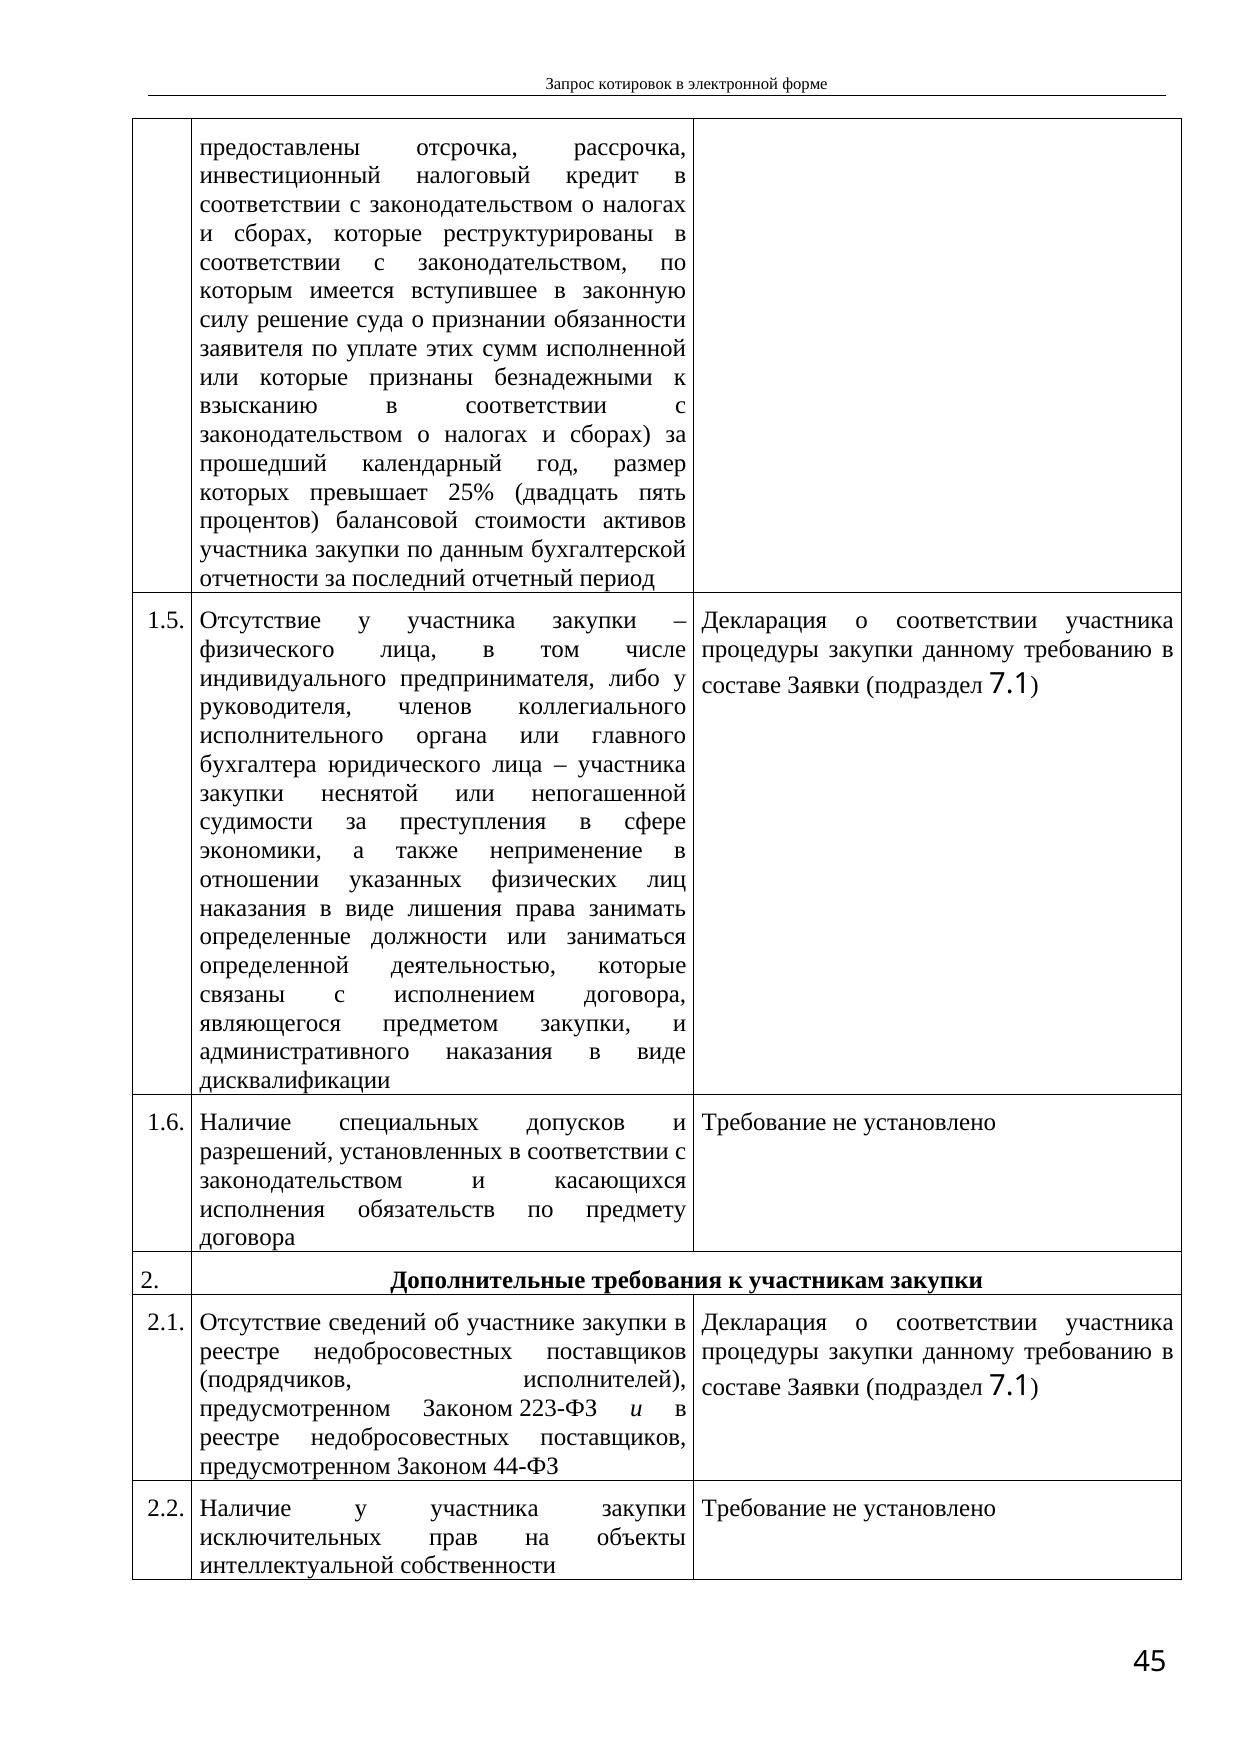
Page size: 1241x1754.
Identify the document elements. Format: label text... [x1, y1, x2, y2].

table_cell [133, 1481, 191, 1579]
table_cell Декларация о соответствии участника процедуры закупки данному требованию в составе Заявки (подраздел 7.1) [694, 593, 1181, 1094]
table_cell Наличие у участника закупки исключительных прав на объекты интеллектуальной собственности [192, 1481, 693, 1579]
table_cell [133, 1095, 191, 1251]
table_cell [192, 119, 693, 592]
table_cell Отсутствие у участника закупки – физического лица, в том числе индивидуального предпринимателя, либо у руководителя, членов коллегиального исполнительного органа или главного бухгалтера юридического лица – участника закупки неснятой или непогашенной судимости за преступления в сфере экономики, а также неприменение в отношении указанных физических лиц наказания в виде лишения права занимать определенные должности или заниматься определенной деятельностью, которые связаны с исполнением договора, являющегося предметом закупки, и административного наказания в виде дисквалификации [192, 593, 693, 1094]
table_cell Требование не установлено [694, 1481, 1181, 1579]
table_cell Отсутствие сведений об участнике закупки в реестре недобросовестных поставщиков (подрядчиков, исполнителей), предусмотренном Законом 223-ФЗ и в реестре недобросовестных поставщиков, предусмотренном Законом 44-ФЗ [192, 1295, 693, 1479]
table_cell [133, 593, 191, 1094]
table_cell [694, 119, 1181, 592]
table_cell [133, 1252, 191, 1293]
table_cell [133, 119, 191, 592]
table_cell Наличие специальных допусков и разрешений, установленных в соответствии с законодательством и касающихся исполнения обязательств по предмету договора [192, 1095, 693, 1251]
table_cell Требование не установлено [694, 1095, 1181, 1251]
table_cell Декларация о соответствии участника процедуры закупки данному требованию в составе Заявки (подраздел 7.1) [694, 1295, 1181, 1479]
table_cell Дополнительные требования к участникам закупки [192, 1252, 1181, 1293]
table_cell [133, 1295, 191, 1479]
